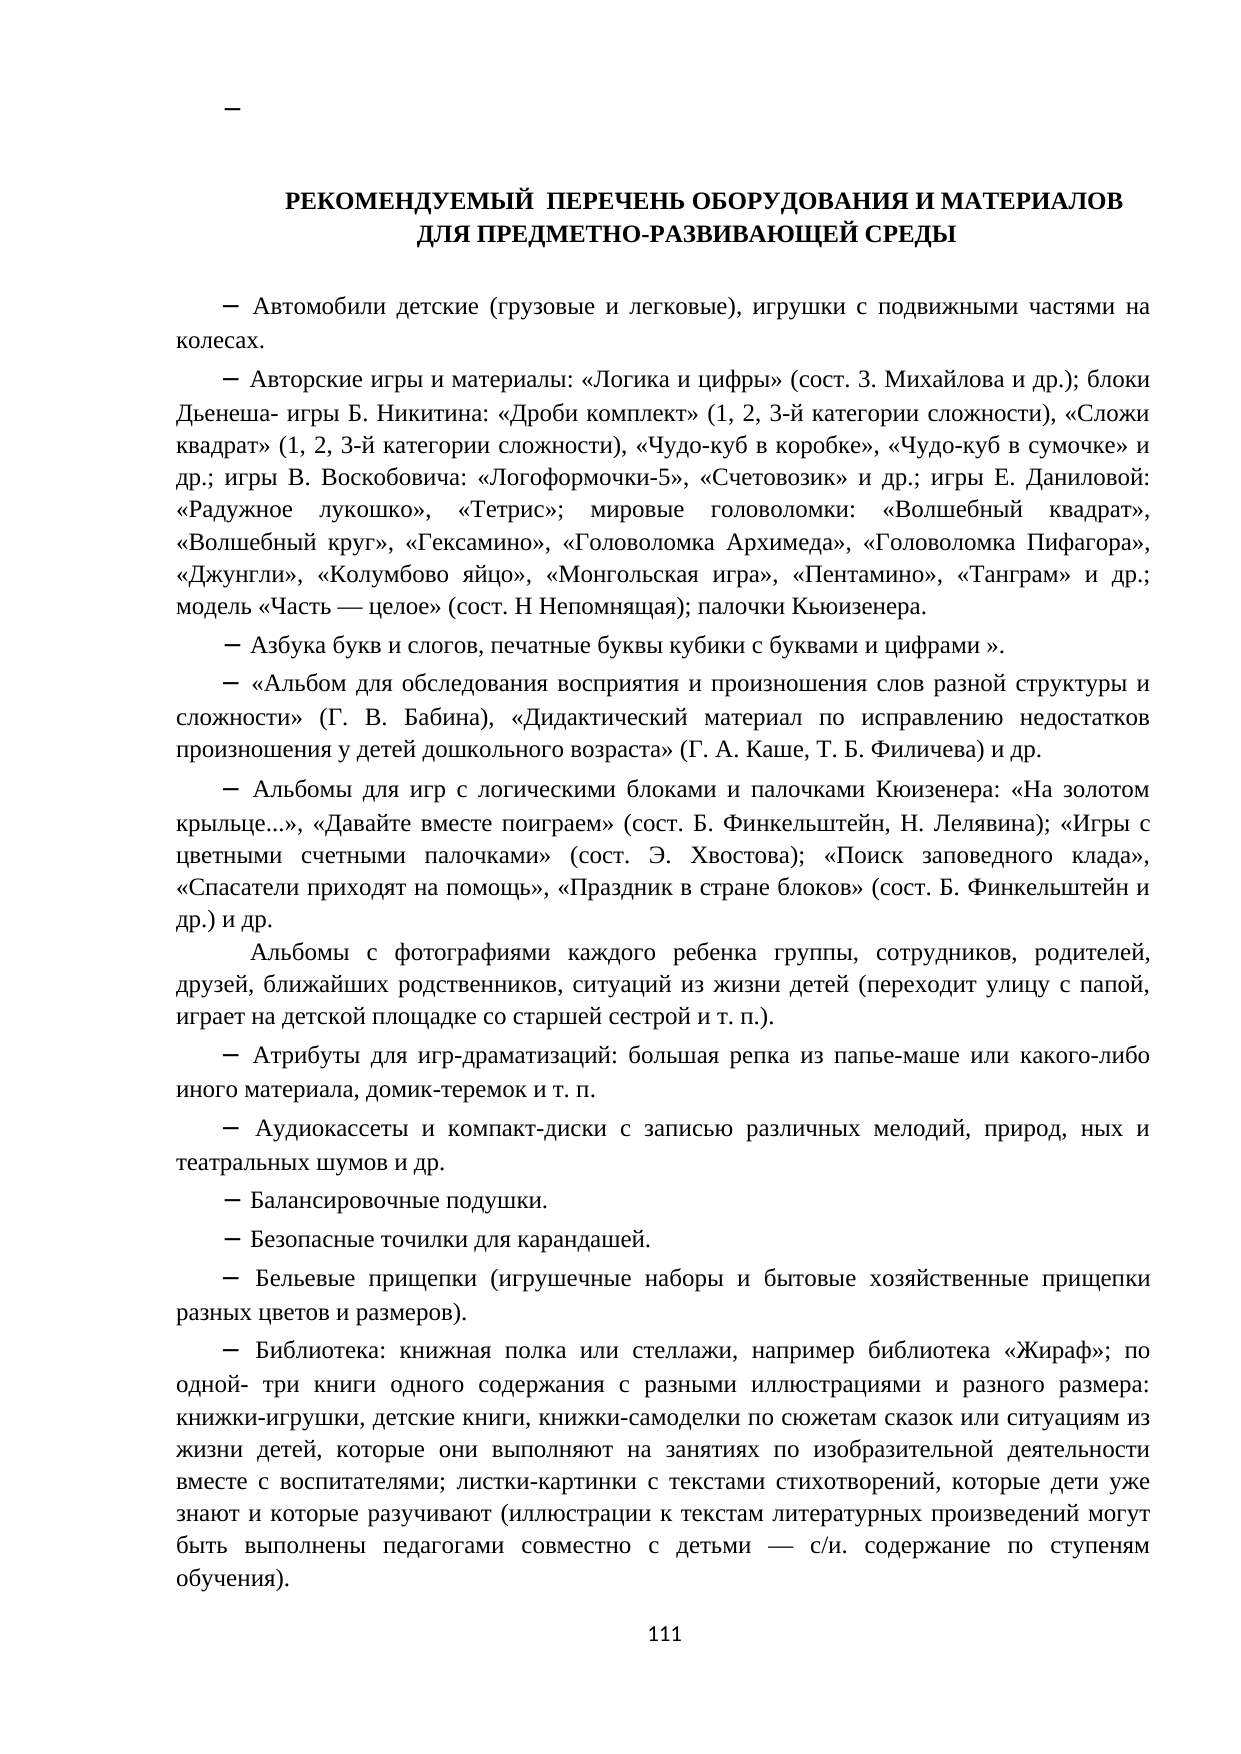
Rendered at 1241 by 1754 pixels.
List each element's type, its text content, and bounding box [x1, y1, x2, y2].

text − Альбомы для игр с логическими блоками и палочками Кюизенера: «На золотом крыльце...», «Давайте вместе поиграем» (сост. Б. Финкельштейн, Н. Лелявина); «Игры с цветными счетными палочками» (сост. Э. Хвостова); «Поиск заповедного клада», «Спасатели приходят на помощь», «Праздник в стране блоков» (сост. Б. Финкельштейн и др.) и др. [176, 770, 1151, 933]
text − Авторские игры и материалы: «Логика и цифры» (сост. 3. Михайлова и др.); блоки Дьенеша- игры Б. Никитина: «Дроби комплект» (1, 2, 3-й категории сложности), «Сложи квадрат» (1, 2, 3-й категории сложности), «Чудо-куб в коробке», «Чудо-куб в сумочке» и др.; игры В. Воскобовича: «Логоформочки-5», «Счетовозик» и др.; игры Е. Даниловой: «Радужное лукошко», «Тетрис»; мировые головоломки: «Волшебный квадрат», «Волшебный круг», «Гексамино», «Головоломка Архимеда», «Головоломка Пифагора», «Джунгли», «Колумбово яйцо», «Монгольская игра», «Пентамино», «Танграм» и др.; модель «Часть — целое» (сост. Н Непомнящая); палочки Кьюизенера. [176, 360, 1151, 620]
text ДЛЯ ПРЕДМЕТНО-РАЗВИВАЮЩЕЙ СРЕДЫ [417, 219, 1152, 248]
text − Атрибуты для игр-драматизаций: большая репка из папье-маше или какого-либо иного материала, домик-теремок и т. п. [176, 1037, 1151, 1103]
text − Бельевые прищепки (игрушечные наборы и бытовые хозяйственные прищепки разных цветов и размеров). [176, 1259, 1151, 1326]
text РЕКОМЕНДУЕМЫЙ ПЕРЕЧЕНЬ ОБОРУДОВАНИЯ И МАТЕРИАЛОВ [279, 186, 1152, 215]
text − Библиотека: книжная полка или стеллажи, например библиотека «Жираф»; по одной- три книги одного содержания с разными иллюстрациями и разного размера: книжки-игрушки, детские книги, книжки-самоделки по сюжетам сказок или ситуациям из жизни детей, которые они выполняют на занятиях по изобразительной деятельности вместе с воспитателями; листки-картинки с текстами стихотворений, которые дети уже знают и которые разучивают (иллюстрации к текстам литературных произведений могут быть выполнены педагогами совместно с детьми — с/и. содержание по ступеням обучения). [176, 1332, 1151, 1591]
text − «Альбом для обследования восприятия и произношения слов разной структуры и сложности» (Г. В. Бабина), «Дидактический материал по исправлению недостатков произношения у детей дошкольного возраста» (Г. А. Каше, Т. Б. Филичева) и др. [176, 665, 1151, 763]
text − Азбука букв и слогов, печатные буквы кубики с буквами и цифрами ». [222, 626, 1151, 660]
text − Аудиокассеты и компакт-диски с записью различных мелодий, природ, ных и театральных шумов и др. [176, 1109, 1151, 1176]
text − Балансировочные подушки. [222, 1182, 1151, 1216]
text Альбомы с фотографиями каждого ребенка группы, сотрудников, родителей, друзей, ближайших родственников, ситуаций из жизни детей (переходит улицу с папой, играет на детской площадке со старшей сестрой и т. п.). [176, 937, 1151, 1030]
text − Автомобили детские (грузовые и легковые), игрушки с подвижными частями на колесах. [176, 287, 1151, 354]
text − Безопасные точилки для карандашей. [222, 1221, 1151, 1255]
